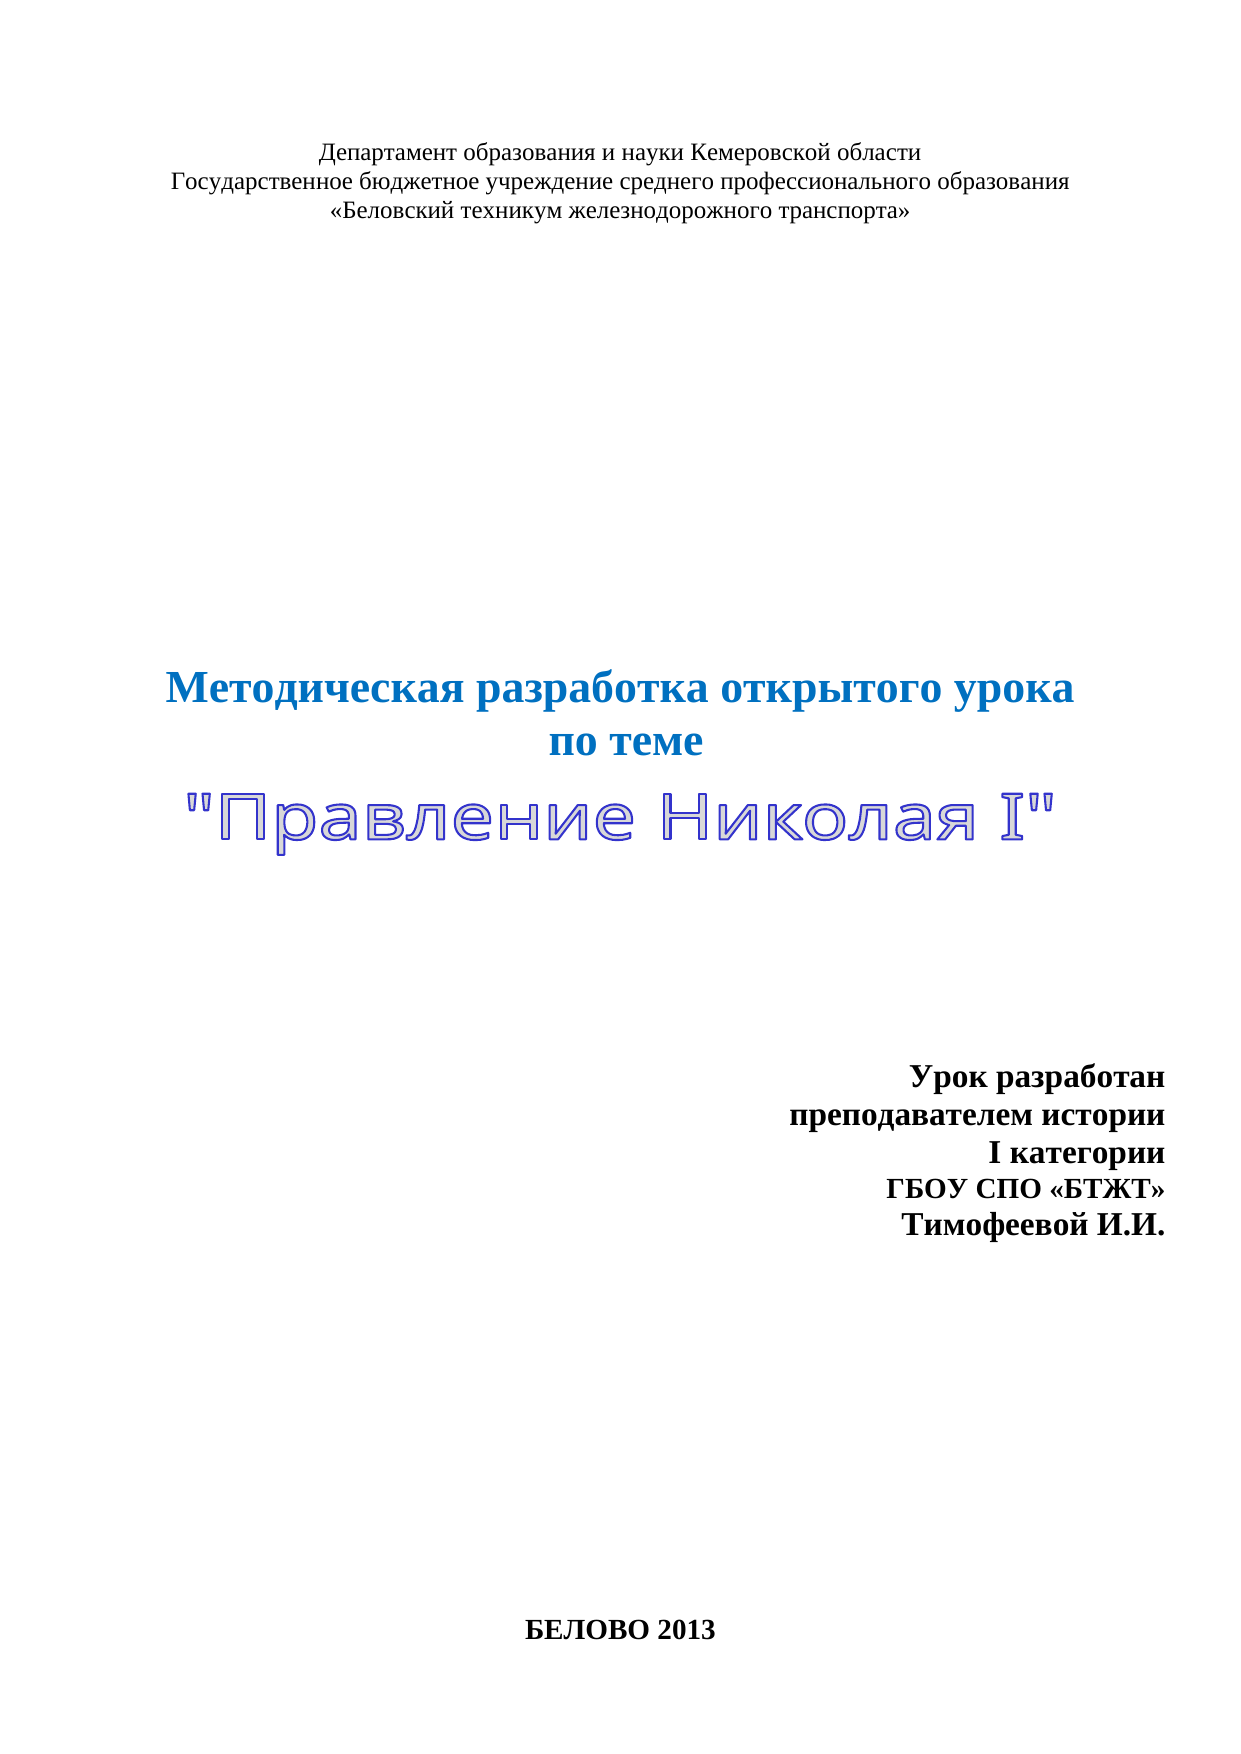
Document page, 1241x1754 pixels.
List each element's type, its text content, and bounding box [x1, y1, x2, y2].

text преподавателем истории [75, 1094, 1165, 1133]
text I категории [75, 1133, 1165, 1171]
text по теме [75, 712, 1165, 765]
text Методическая разработка открытого урока [75, 659, 1165, 712]
text Государственное бюджетное учреждение среднего профессионального образования [75, 166, 1165, 195]
text Департамент образования и науки Кемеровской области [75, 137, 1165, 166]
text Тимофеевой И.И. [75, 1205, 1165, 1243]
text ГБОУ СПО «БТЖТ» [75, 1171, 1165, 1205]
text Урок разработан [75, 1056, 1165, 1094]
text «Беловский техникум железнодорожного транспорта» [75, 195, 1165, 223]
text БЕЛОВО 2013 [75, 1612, 1165, 1646]
